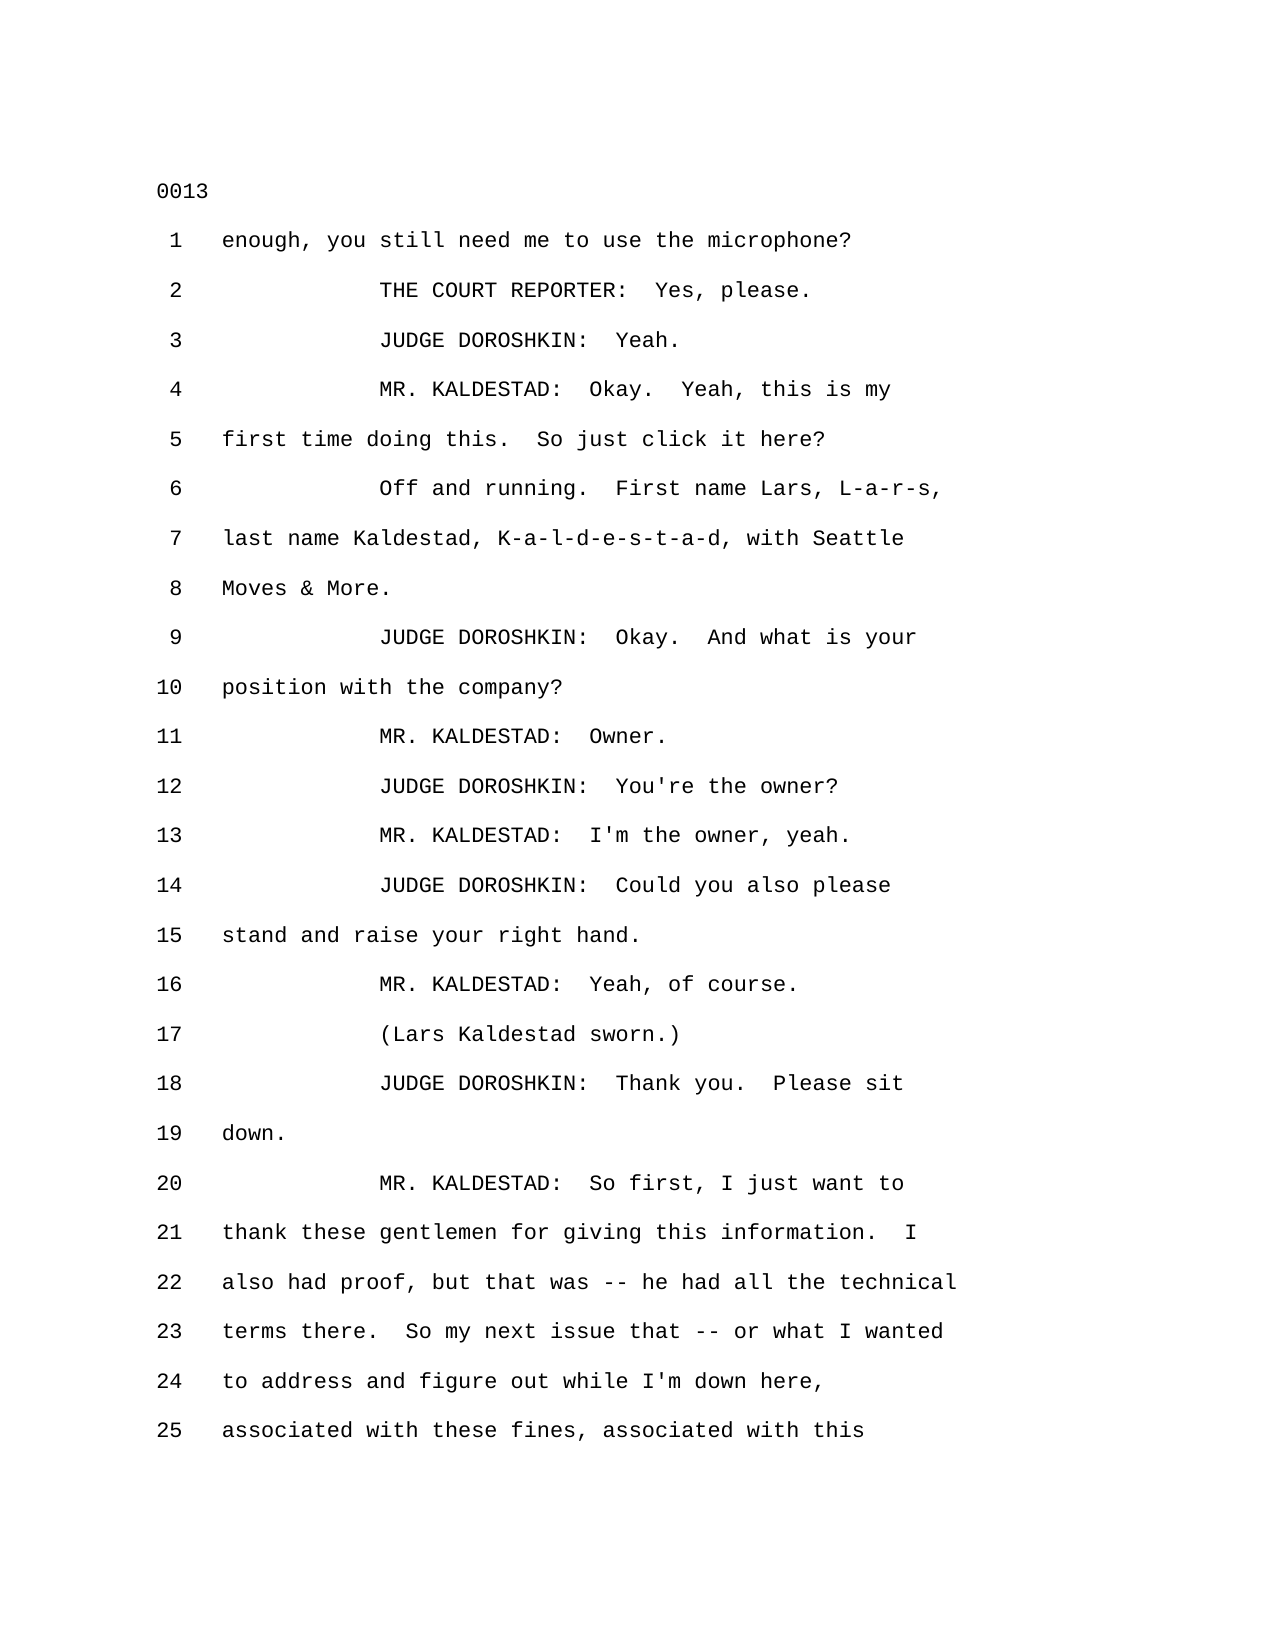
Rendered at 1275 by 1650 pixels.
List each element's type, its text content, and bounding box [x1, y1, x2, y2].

text 6 Off and running. First name Lars, L-a-r-s, [156, 477, 1119, 502]
text 19 down. [156, 1122, 1119, 1147]
text 23 terms there. So my next issue that -- or what I wanted [156, 1320, 1119, 1345]
text 18 JUDGE DOROSHKIN: Thank you. Please sit [156, 1072, 1119, 1097]
text 7 last name Kaldestad, K-a-l-d-e-s-t-a-d, with Seattle [156, 527, 1119, 552]
text 11 MR. KALDESTAD: Owner. [156, 725, 1119, 750]
text 10 position with the company? [156, 676, 1119, 701]
text 5 first time doing this. So just click it here? [156, 428, 1119, 453]
text 13 MR. KALDESTAD: I'm the owner, yeah. [156, 824, 1119, 849]
text 3 JUDGE DOROSHKIN: Yeah. [156, 329, 1119, 353]
text 2 THE COURT REPORTER: Yes, please. [156, 279, 1119, 304]
text 21 thank these gentlemen for giving this information. I [156, 1221, 1119, 1246]
text 15 stand and raise your right hand. [156, 924, 1119, 948]
text 16 MR. KALDESTAD: Yeah, of course. [156, 973, 1119, 998]
text 25 associated with these fines, associated with this [156, 1419, 1119, 1444]
text 17 (Lars Kaldestad sworn.) [156, 1023, 1119, 1048]
text 9 JUDGE DOROSHKIN: Okay. And what is your [156, 626, 1119, 651]
text 14 JUDGE DOROSHKIN: Could you also please [156, 874, 1119, 899]
text 24 to address and figure out while I'm down here, [156, 1370, 1119, 1395]
text 0013 [156, 180, 1119, 205]
text 20 MR. KALDESTAD: So first, I just want to [156, 1172, 1119, 1196]
text 8 Moves & More. [156, 577, 1119, 601]
text 12 JUDGE DOROSHKIN: You're the owner? [156, 775, 1119, 800]
text 1 enough, you still need me to use the microphone? [156, 229, 1119, 254]
text 22 also had proof, but that was -- he had all the technical [156, 1271, 1119, 1296]
text 4 MR. KALDESTAD: Okay. Yeah, this is my [156, 378, 1119, 403]
